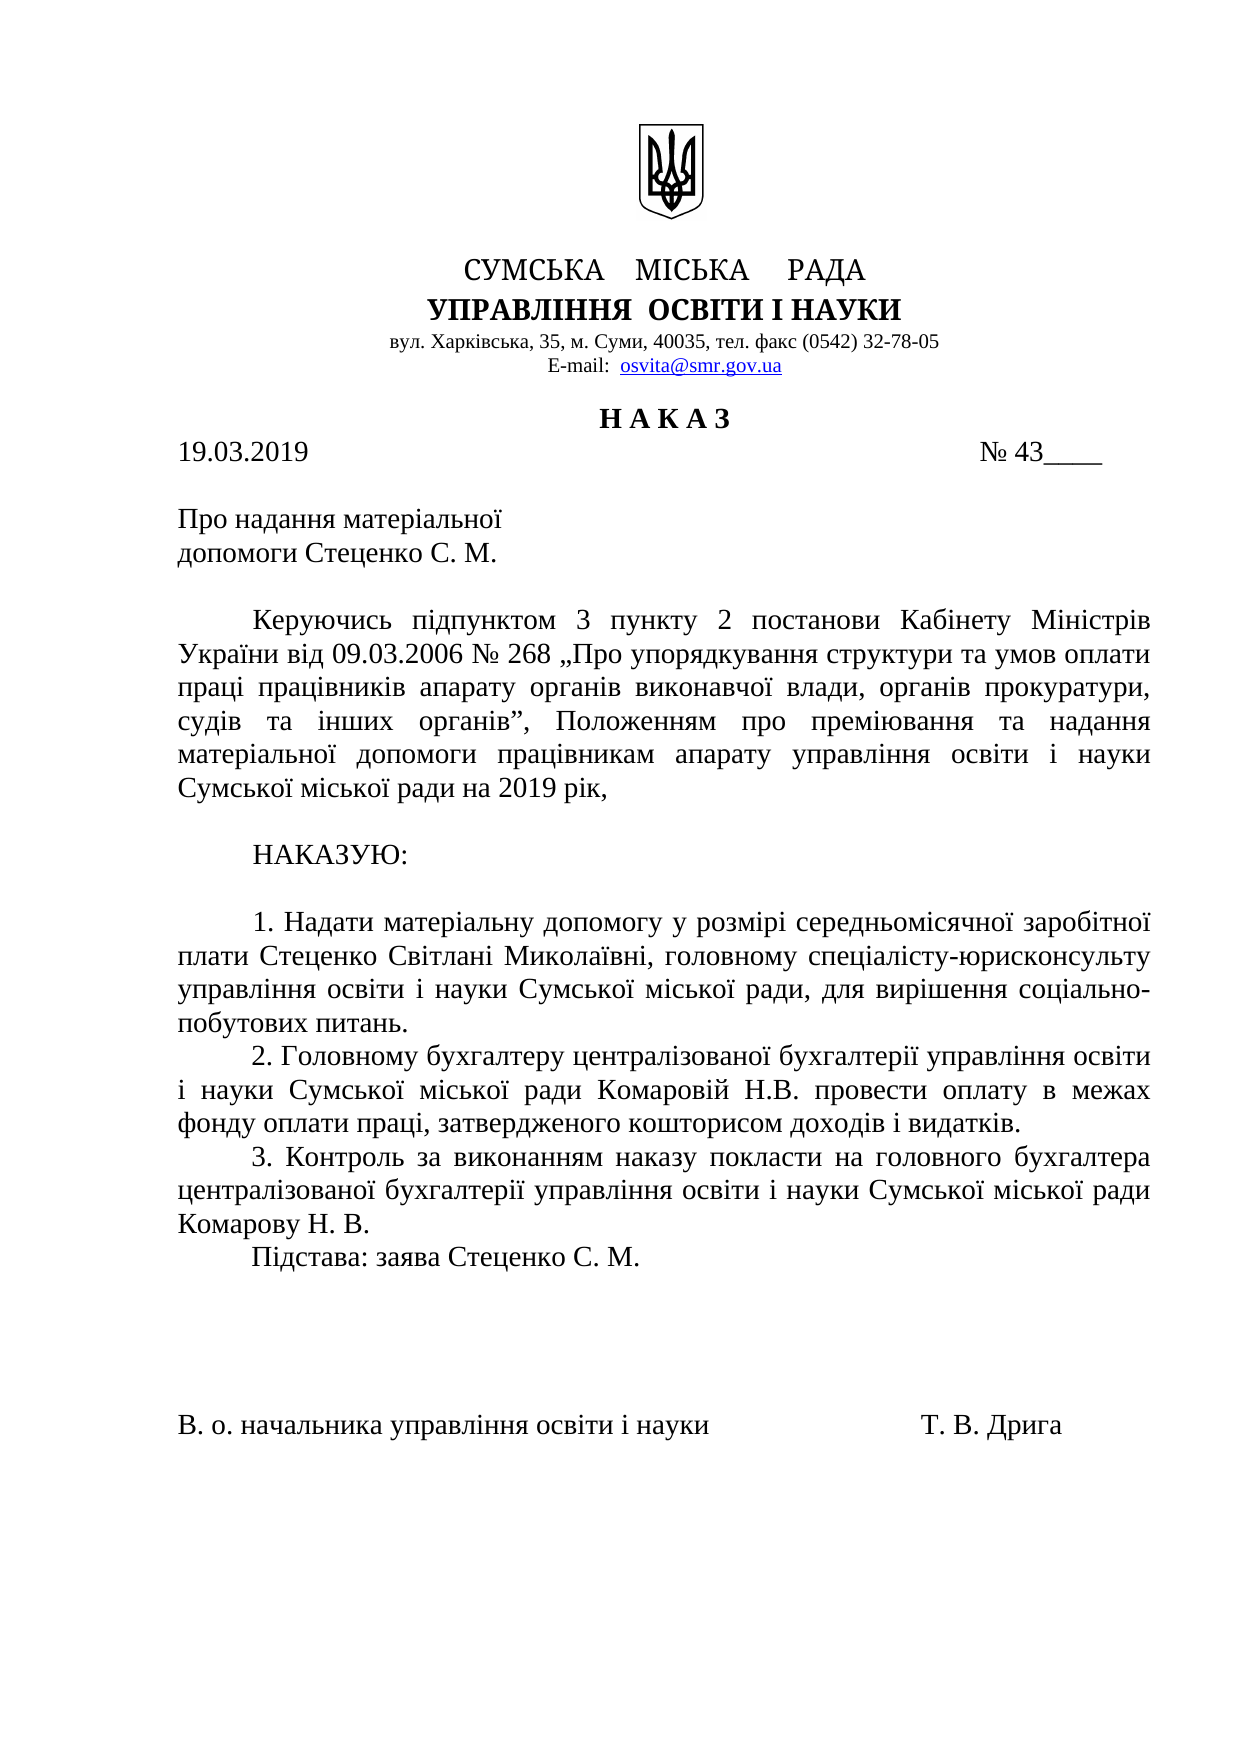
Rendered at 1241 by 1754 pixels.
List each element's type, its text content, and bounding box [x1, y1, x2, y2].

text Про надання матеріальної [177, 502, 1152, 535]
text Підстава: заява Стеценко С. М. [177, 1239, 1152, 1273]
picture [636, 120, 707, 221]
text В. о. начальника управління освіти і науки Т. В. Дрига [177, 1407, 1152, 1441]
text НАКАЗУЮ: [177, 837, 1152, 871]
text 19.03.2019 № 43____ [177, 434, 1152, 468]
text 2. Головному бухгалтеру централізованої бухгалтерії управління освіти і науки Сумської міської ради Комаровій Н.В. провести оплату в межах фонду оплати праці, затвердженого кошторисом доходів і видатків. [177, 1038, 1152, 1139]
text E-mail: osvita@smr.gov.ua [177, 353, 1152, 377]
text Керуючись підпунктом 3 пункту 2 постанови Кабінету Міністрів України від 09.03.2006 № 268 „Про упорядкування структури та умов оплати праці працівників апарату органів виконавчої влади, органів прокуратури, судів та інших органів”, Положенням про преміювання та надання матеріальної допомоги працівникам апарату управління освіти і науки Сумської міської ради на 2019 рік, [177, 602, 1152, 803]
text СУМСЬКА МІСЬКА РАДА [177, 249, 1152, 289]
text допомоги Стеценко С. М. [177, 535, 1152, 569]
text 1. Надати матеріальну допомогу у розмірі середньомісячної заробітної плати Стеценко Світлані Миколаївні, головному спеціалісту-юрисконсульту управління освіти і науки Сумської міської ради, для вирішення соціально-побутових питань. [177, 904, 1152, 1038]
text Н А К А З [177, 401, 1152, 434]
text УПРАВЛІННЯ ОСВІТИ І НАУКИ [177, 289, 1152, 329]
text вул. Харківська, 35, м. Суми, 40035, тел. факс (0542) 32-78-05 [177, 329, 1152, 353]
text 3. Контроль за виконанням наказу покласти на головного бухгалтера централізованої бухгалтерії управління освіти і науки Сумської міської ради Комарову Н. В. [177, 1139, 1152, 1239]
